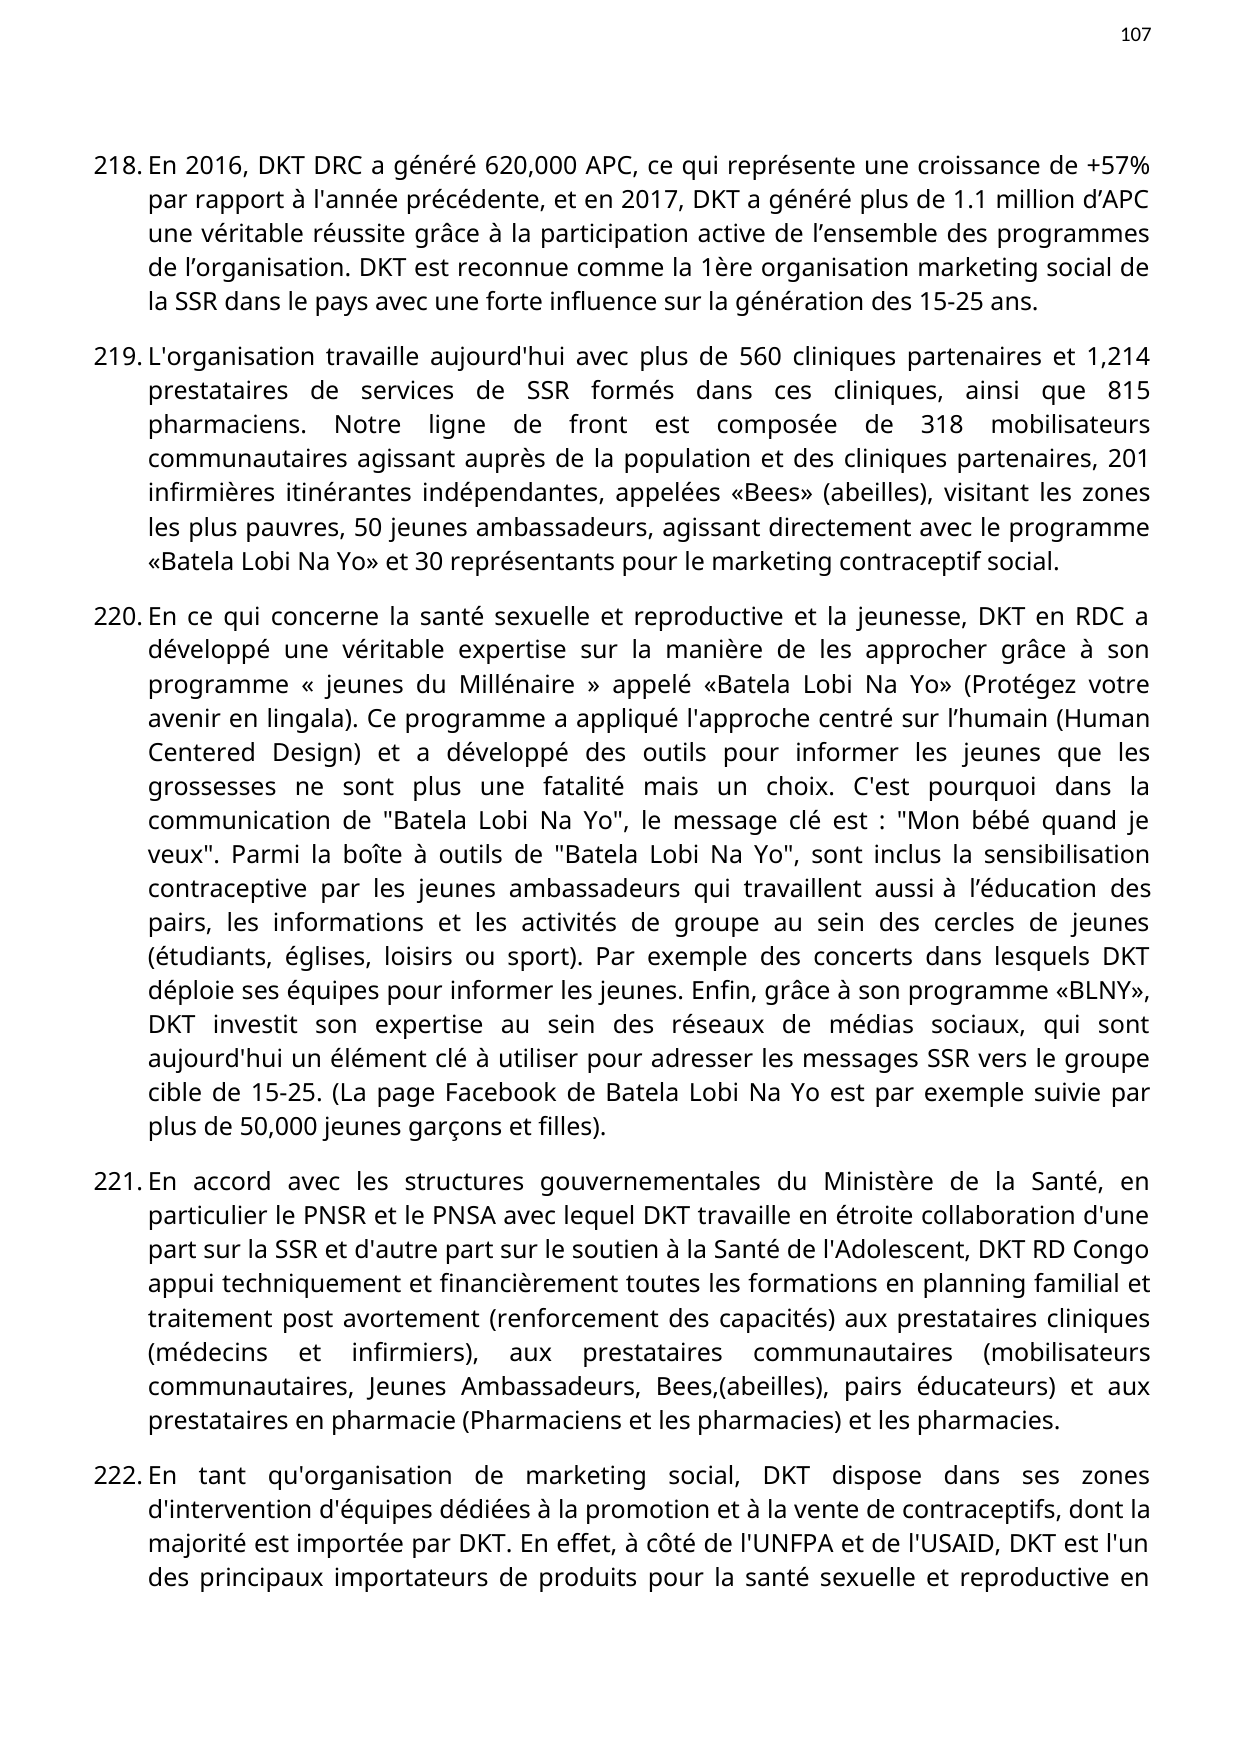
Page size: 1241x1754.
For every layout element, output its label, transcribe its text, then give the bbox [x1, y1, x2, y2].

text En ce qui concerne la santé sexuelle et reproductive et la jeunesse, DKT en RDC a développé une véritable expertise sur la manière de les approcher grâce à son programme « jeunes du Millénaire » appelé «Batela Lobi Na Yo» (Protégez votre avenir en lingala). Ce programme a appliqué l'approche centré sur l’humain (Human Centered Design) et a développé des outils pour informer les jeunes que les grossesses ne sont plus une fatalité mais un choix. C'est pourquoi dans la communication de "Batela Lobi Na Yo", le message clé est : "Mon bébé quand je veux". Parmi la boîte à outils de "Batela Lobi Na Yo", sont inclus la sensibilisation contraceptive par les jeunes ambassadeurs qui travaillent aussi à l’éducation des pairs, les informations et les activités de groupe au sein des cercles de jeunes (étudiants, églises, loisirs ou sport). Par exemple des concerts dans lesquels DKT déploie ses équipes pour informer les jeunes. Enfin, grâce à son programme «BLNY», DKT investit son expertise au sein des réseaux de médias sociaux, qui sont aujourd'hui un élément clé à utiliser pour adresser les messages SSR vers le groupe cible de 15-25. (La page Facebook de Batela Lobi Na Yo est par exemple suivie par plus de 50,000 jeunes garçons et filles). [118, 598, 1152, 1143]
text En accord avec les structures gouvernementales du Ministère de la Santé, en particulier le PNSR et le PNSA avec lequel DKT travaille en étroite collaboration d'une part sur la SSR et d'autre part sur le soutien à la Santé de l'Adolescent, DKT RD Congo appui techniquement et financièrement toutes les formations en planning familial et traitement post avortement (renforcement des capacités) aux prestataires cliniques (médecins et infirmiers), aux prestataires communautaires (mobilisateurs communautaires, Jeunes Ambassadeurs, Bees,(abeilles), pairs éducateurs) et aux prestataires en pharmacie (Pharmaciens et les pharmacies) et les pharmacies. [118, 1164, 1152, 1436]
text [118, 1457, 1152, 1593]
text L'organisation travaille aujourd'hui avec plus de 560 cliniques partenaires et 1,214 prestataires de services de SSR formés dans ces cliniques, ainsi que 815 pharmaciens. Notre ligne de front est composée de 318 mobilisateurs communautaires agissant auprès de la population et des cliniques partenaires, 201 infirmières itinérantes indépendantes, appelées «Bees» (abeilles), visitant les zones les plus pauvres, 50 jeunes ambassadeurs, agissant directement avec le programme «Batela Lobi Na Yo» et 30 représentants pour le marketing contraceptif social. [118, 339, 1152, 577]
text En 2016, DKT DRC a généré 620,000 APC, ce qui représente une croissance de +57% par rapport à l'année précédente, et en 2017, DKT a généré plus de 1.1 million d’APC une véritable réussite grâce à la participation active de l’ensemble des programmes de l’organisation. DKT est reconnue comme la 1ère organisation marketing social de la SSR dans le pays avec une forte influence sur la génération des 15-25 ans. [118, 148, 1152, 318]
